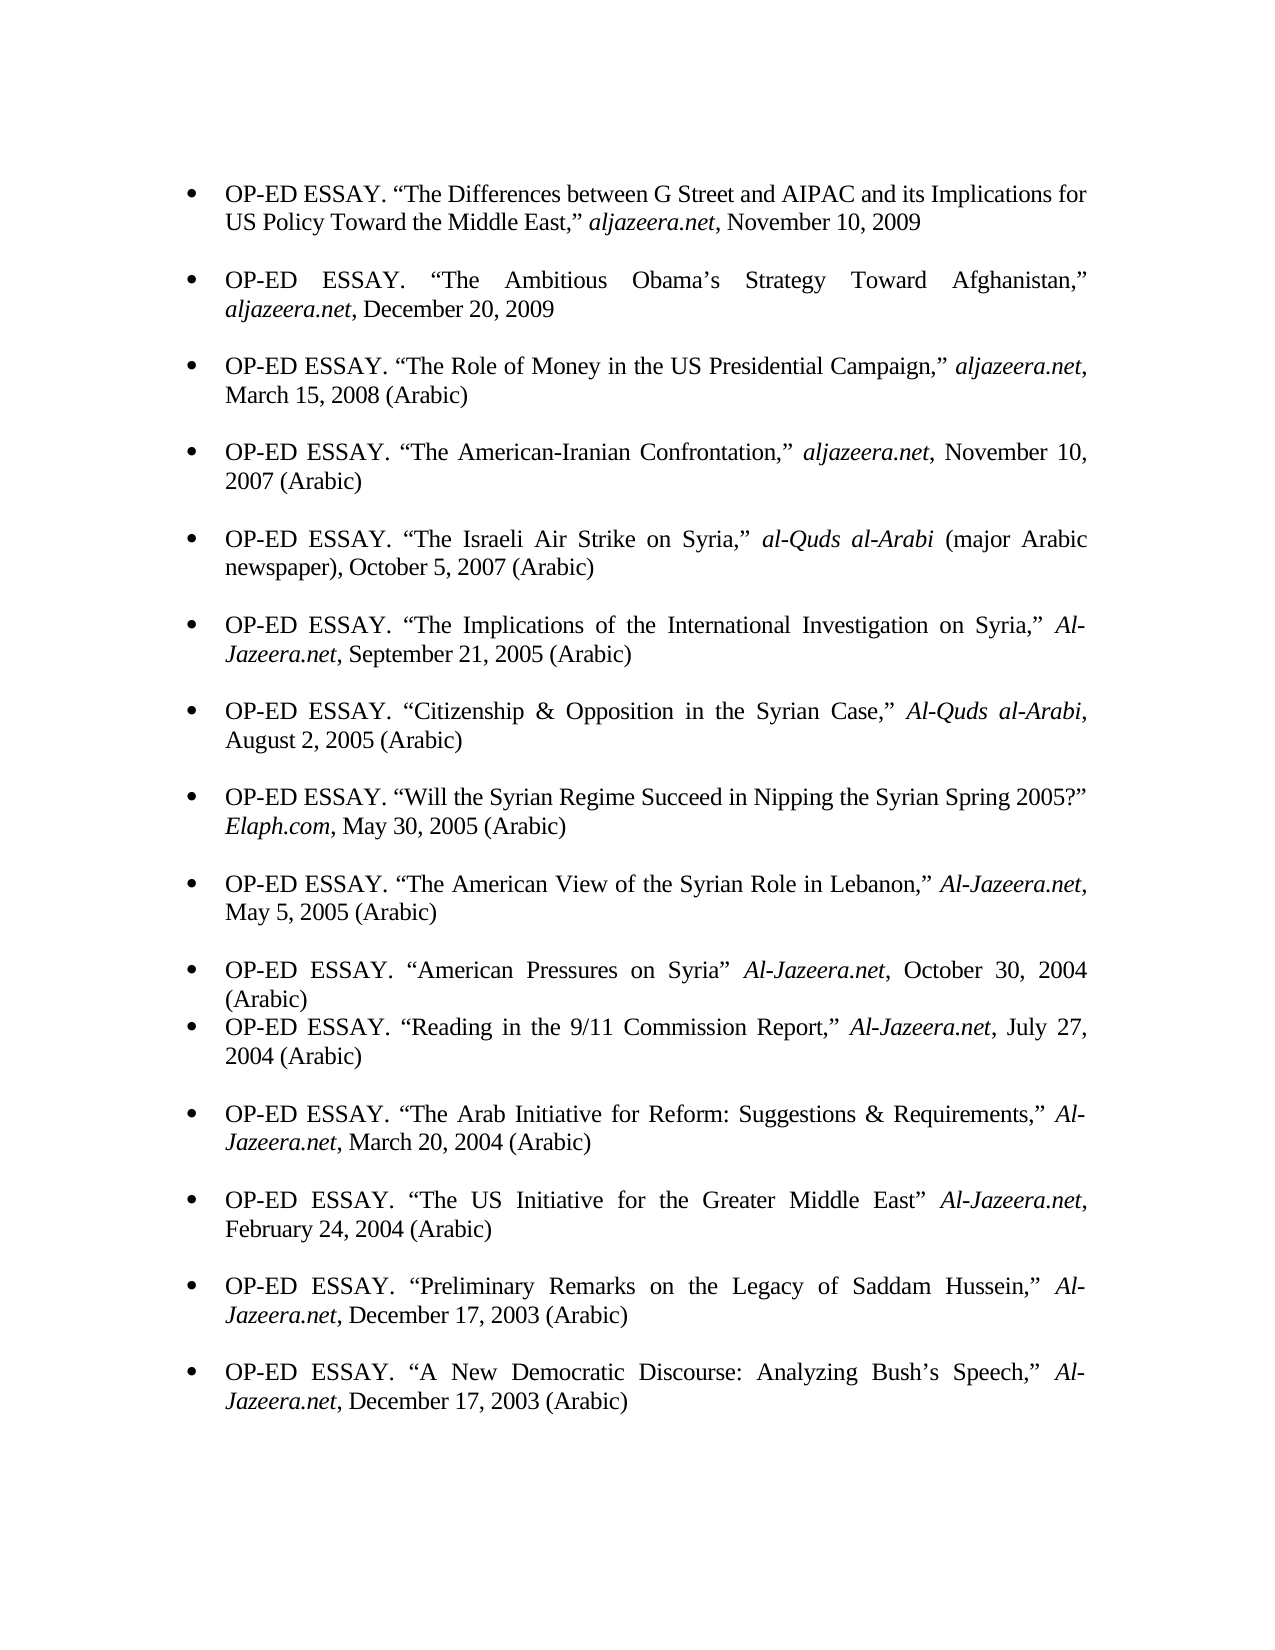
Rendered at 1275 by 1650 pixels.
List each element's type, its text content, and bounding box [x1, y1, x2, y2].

list OP-ED ESSAY. “Reading in the 9/11 Commission Report,” Al-Jazeera.net, July 27, 2004 (Arabic) [187, 1012, 1087, 1070]
list OP-ED ESSAY. “The Implications of the International Investigation on Syria,” Al-Jazeera.net, September 21, 2005 (Arabic) [187, 610, 1087, 667]
list OP-ED ESSAY. “The Israeli Air Strike on Syria,” al-Quds al-Arabi (major Arabic newspaper), October 5, 2007 (Arabic) [187, 524, 1087, 581]
list OP-ED ESSAY. “Preliminary Remarks on the Legacy of Saddam Hussein,” Al-Jazeera.net, December 17, 2003 (Arabic) [187, 1271, 1087, 1329]
list OP-ED ESSAY. “The Differences between G Street and AIPAC and its Implications for US Policy Toward the Middle East,” aljazeera.net, November 10, 2009 [187, 179, 1087, 236]
list OP-ED ESSAY. “The Arab Initiative for Reform: Suggestions & Requirements,” Al-Jazeera.net, March 20, 2004 (Arabic) [187, 1099, 1087, 1156]
list OP-ED ESSAY. “A New Democratic Discourse: Analyzing Bush’s Speech,” Al-Jazeera.net, December 17, 2003 (Arabic) [187, 1357, 1087, 1415]
list OP-ED ESSAY. “Citizenship & Opposition in the Syrian Case,” Al-Quds al-Arabi, August 2, 2005 (Arabic) [187, 696, 1087, 754]
list OP-ED ESSAY. “The Ambitious Obama’s Strategy Toward Afghanistan,” aljazeera.net, December 20, 2009 [187, 265, 1087, 322]
list OP-ED ESSAY. “The American-Iranian Confrontation,” aljazeera.net, November 10, 2007 (Arabic) [187, 437, 1087, 495]
list OP-ED ESSAY. “The Role of Money in the US Presidential Campaign,” aljazeera.net, March 15, 2008 (Arabic) [187, 351, 1087, 409]
list OP-ED ESSAY. “The US Initiative for the Greater Middle East” Al-Jazeera.net, February 24, 2004 (Arabic) [187, 1185, 1087, 1242]
list OP-ED ESSAY. “American Pressures on Syria” Al-Jazeera.net, October 30, 2004 (Arabic) [187, 955, 1087, 1012]
list OP-ED ESSAY. “Will the Syrian Regime Succeed in Nipping the Syrian Spring 2005?” Elaph.com, May 30, 2005 (Arabic) [187, 782, 1087, 840]
list OP-ED ESSAY. “The American View of the Syrian Role in Lebanon,” Al-Jazeera.net, May 5, 2005 (Arabic) [187, 869, 1087, 926]
